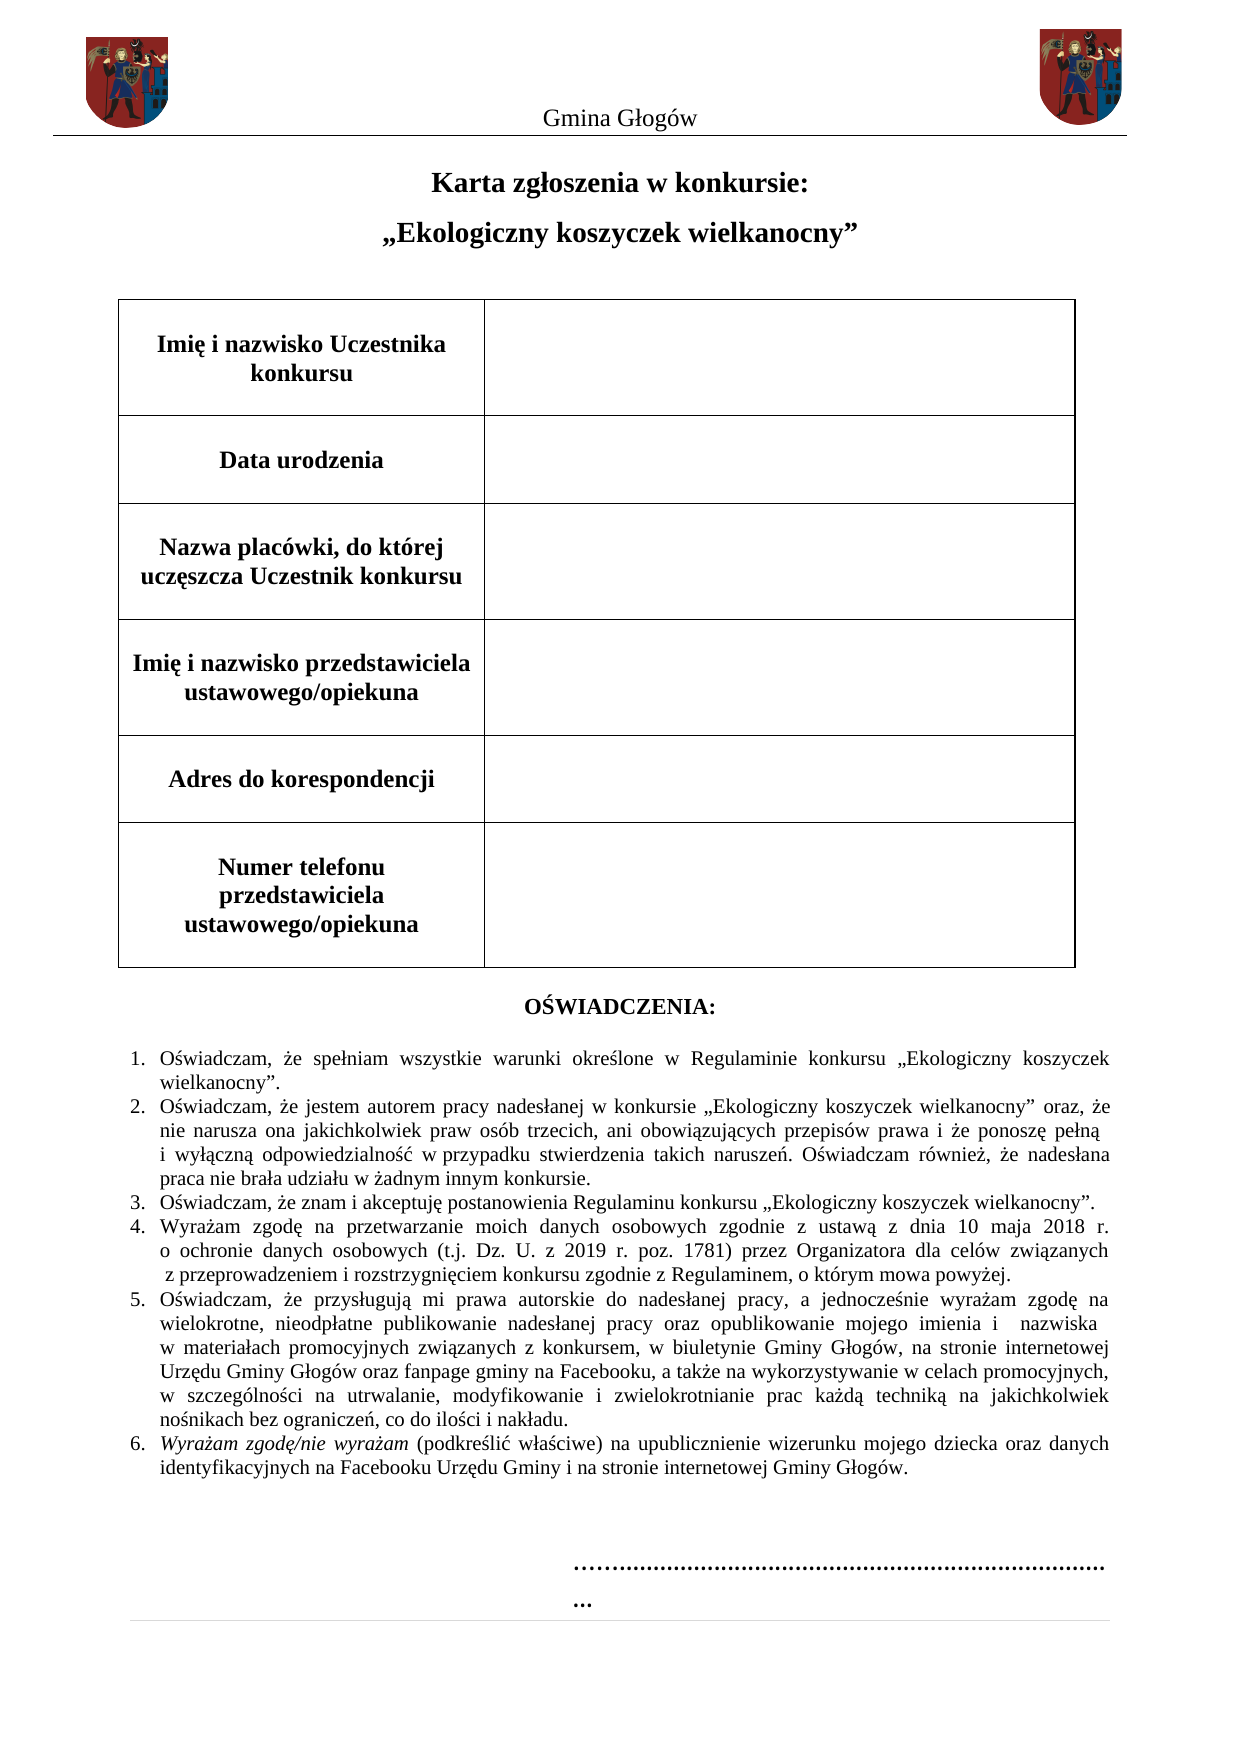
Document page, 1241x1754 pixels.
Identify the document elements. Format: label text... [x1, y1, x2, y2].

table_header Imię i nazwisko Uczestnika konkursu [119, 300, 484, 415]
list Oświadczam, że spełniam wszystkie warunki określone w Regulaminie konkursu „Ekologiczny koszyczek wielkanocny”. [130, 1046, 1110, 1094]
table_header [485, 300, 1074, 415]
table_cell [485, 823, 1074, 967]
table_cell Nazwa placówki, do której uczęszcza Uczestnik konkursu [119, 504, 484, 618]
text OŚWIADCZENIA: [130, 993, 1110, 1019]
table_cell Adres do korespondencji [119, 736, 484, 822]
text „Ekologiczny koszyczek wielkanocny” [130, 215, 1110, 249]
text Karta zgłoszenia w konkursie: [130, 165, 1110, 198]
list Oświadczam, że jestem autorem pracy nadesłanej w konkursie „Ekologiczny koszyczek wielkanocny” oraz, że nie narusza ona jakichkolwiek praw osób trzecich, ani obowiązujących przepisów prawa i że ponoszę pełną i wyłączną odpowiedzialność w przypadku stwierdzenia takich naruszeń. Oświadczam również, że nadesłana praca nie brała udziału w żadnym innym konkursie. [130, 1094, 1110, 1190]
picture [86, 37, 168, 128]
list Oświadczam, że znam i akceptuję postanowienia Regulaminu konkursu „Ekologiczny koszyczek wielkanocny”. [130, 1190, 1110, 1214]
table_cell [485, 416, 1074, 502]
table_cell Imię i nazwisko przedstawiciela ustawowego/opiekuna [119, 620, 484, 734]
picture [1039, 29, 1122, 125]
list Wyrażam zgodę na przetwarzanie moich danych osobowych zgodnie z ustawą z dnia 10 maja 2018 r. o ochronie danych osobowych (t.j. Dz. U. z 2019 r. poz. 1781) przez Organizatora dla celów związanych z przeprowadzeniem i rozstrzygnięciem konkursu zgodnie z Regulaminem, o którym mowa powyżej. [130, 1214, 1110, 1286]
list Oświadczam, że przysługują mi prawa autorskie do nadesłanej pracy, a jednocześnie wyrażam zgodę na wielokrotne, nieodpłatne publikowanie nadesłanej pracy oraz opublikowanie mojego imienia i nazwiska w materiałach promocyjnych związanych z konkursem, w biuletynie Gminy Głogów, na stronie internetowej Urzędu Gminy Głogów oraz fanpage gminy na Facebooku, a także na wykorzystywanie w celach promocyjnych, w szczególności na utrwalanie, modyfikowanie i zwielokrotnianie prac każdą techniką na jakichkolwiek nośnikach bez ograniczeń, co do ilości i nakładu. [130, 1286, 1110, 1431]
table_cell [485, 504, 1074, 618]
table_cell Numer telefonu przedstawiciela ustawowego/opiekuna [119, 823, 484, 967]
list Wyrażam zgodę/nie wyrażam (podkreślić właściwe) na upublicznienie wizerunku mojego dziecka oraz danych identyfikacyjnych na Facebooku Urzędu Gminy i na stronie internetowej Gminy Głogów. [130, 1431, 1110, 1479]
text ……........................................................................... [572, 1513, 1110, 1616]
table_cell [485, 736, 1074, 822]
table_cell Data urodzenia [119, 416, 484, 502]
table_cell [485, 620, 1074, 734]
